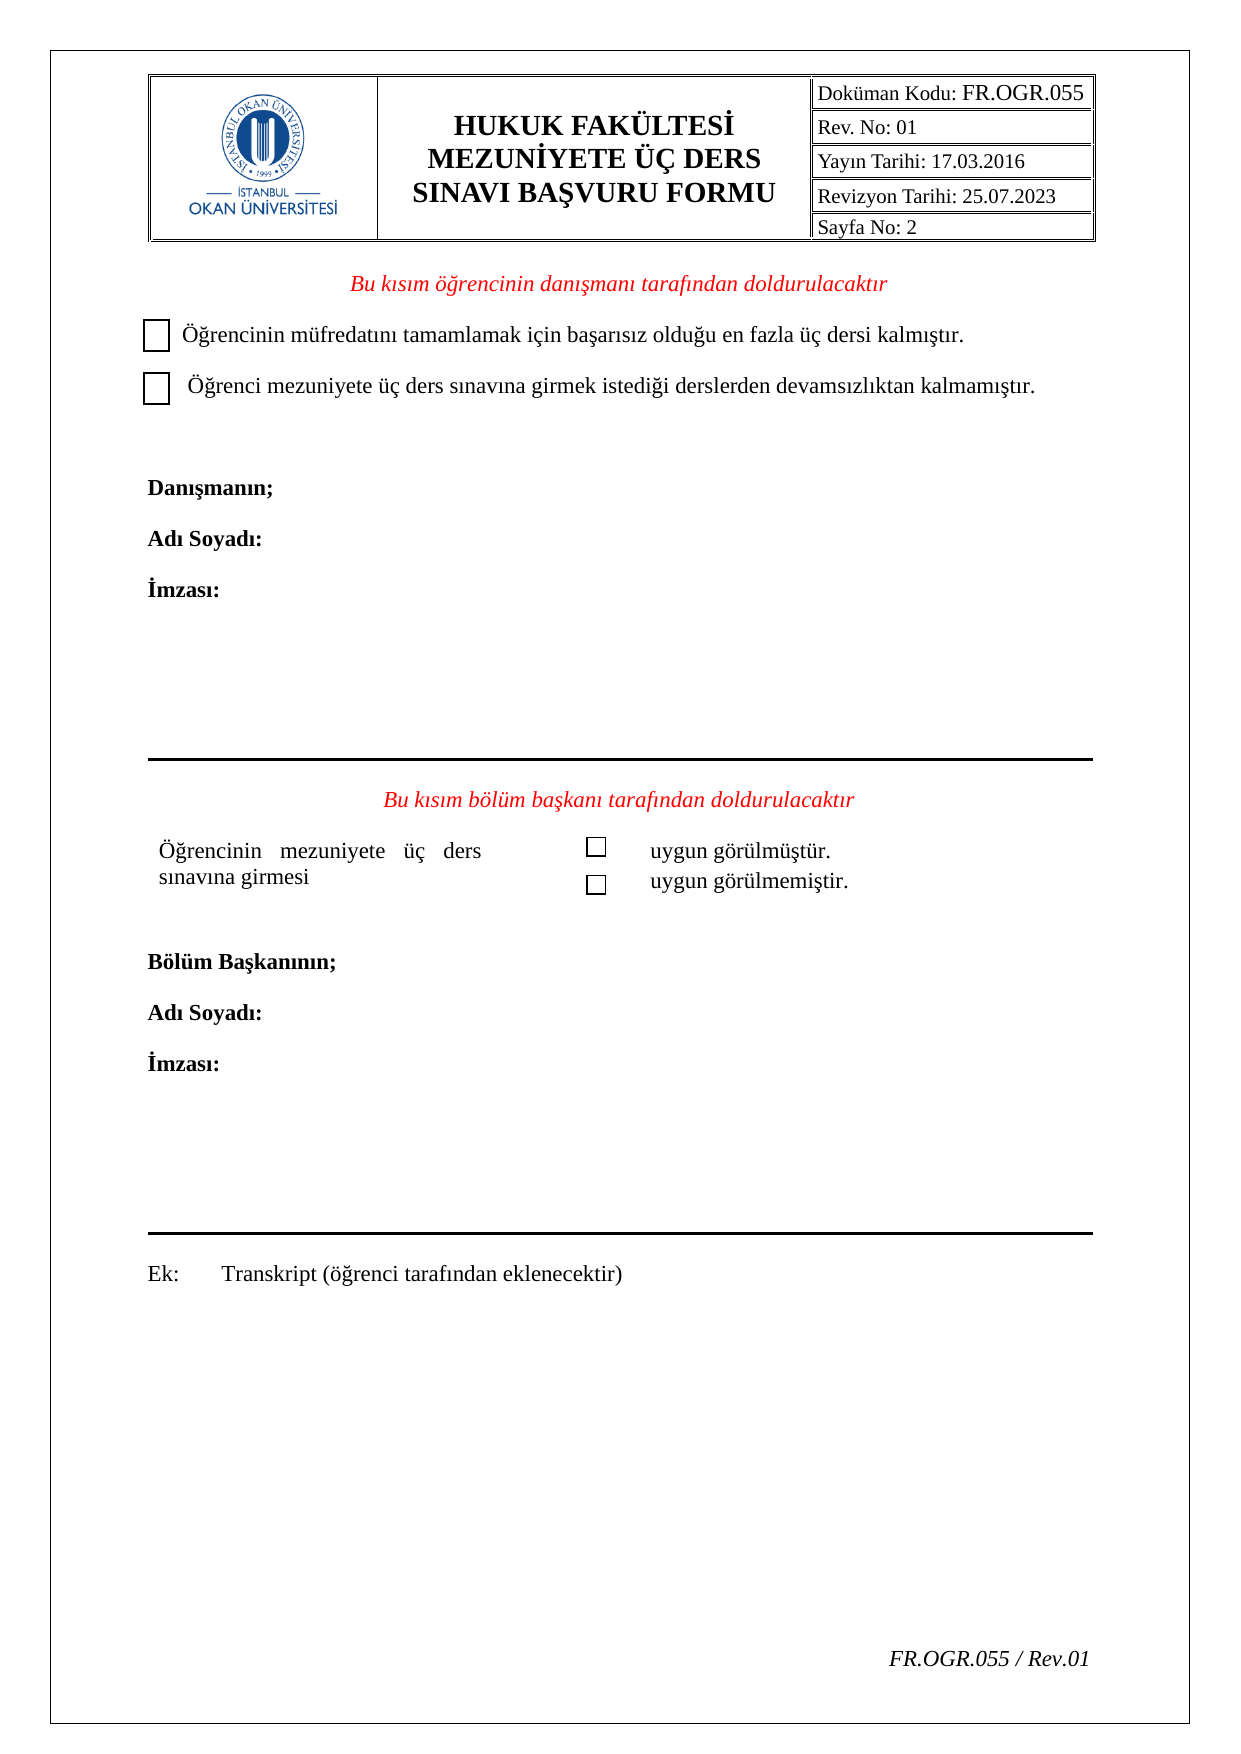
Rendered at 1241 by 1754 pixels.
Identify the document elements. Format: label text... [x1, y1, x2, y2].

text Bölüm Başkanının; [147, 948, 1093, 975]
text İmzası: [147, 1050, 1093, 1077]
text Bu kısım bölüm başkanı tarafından doldurulacaktır [147, 786, 1093, 812]
table_cell uygun görülmemiştir. [606, 867, 1092, 897]
text Ek: Transkript (öğrenci tarafından eklenecektir) [147, 1260, 1093, 1286]
picture [158, 79, 368, 236]
text Adı Soyadı: [147, 525, 1093, 552]
text Bu kısım öğrencinin danışmanı tarafından doldurulacaktır [147, 270, 1093, 297]
table_header Öğrencinin mezuniyete üç ders sınavına girmesi [148, 837, 493, 897]
table_header [493, 837, 606, 867]
text Danışmanın; [147, 474, 1093, 501]
text Adı Soyadı: [147, 999, 1093, 1026]
text Öğrencinin müfredatını tamamlamak için başarısız olduğu en fazla üç dersi kalmıştır. [170, 321, 1093, 348]
text İmzası: [147, 576, 1093, 603]
table_cell [493, 867, 606, 897]
table_header uygun görülmüştür. [606, 837, 1092, 867]
text Öğrenci mezuniyete üç ders sınavına girmek istediği derslerden devamsızlıktan kalmamıştır. [170, 372, 1093, 399]
